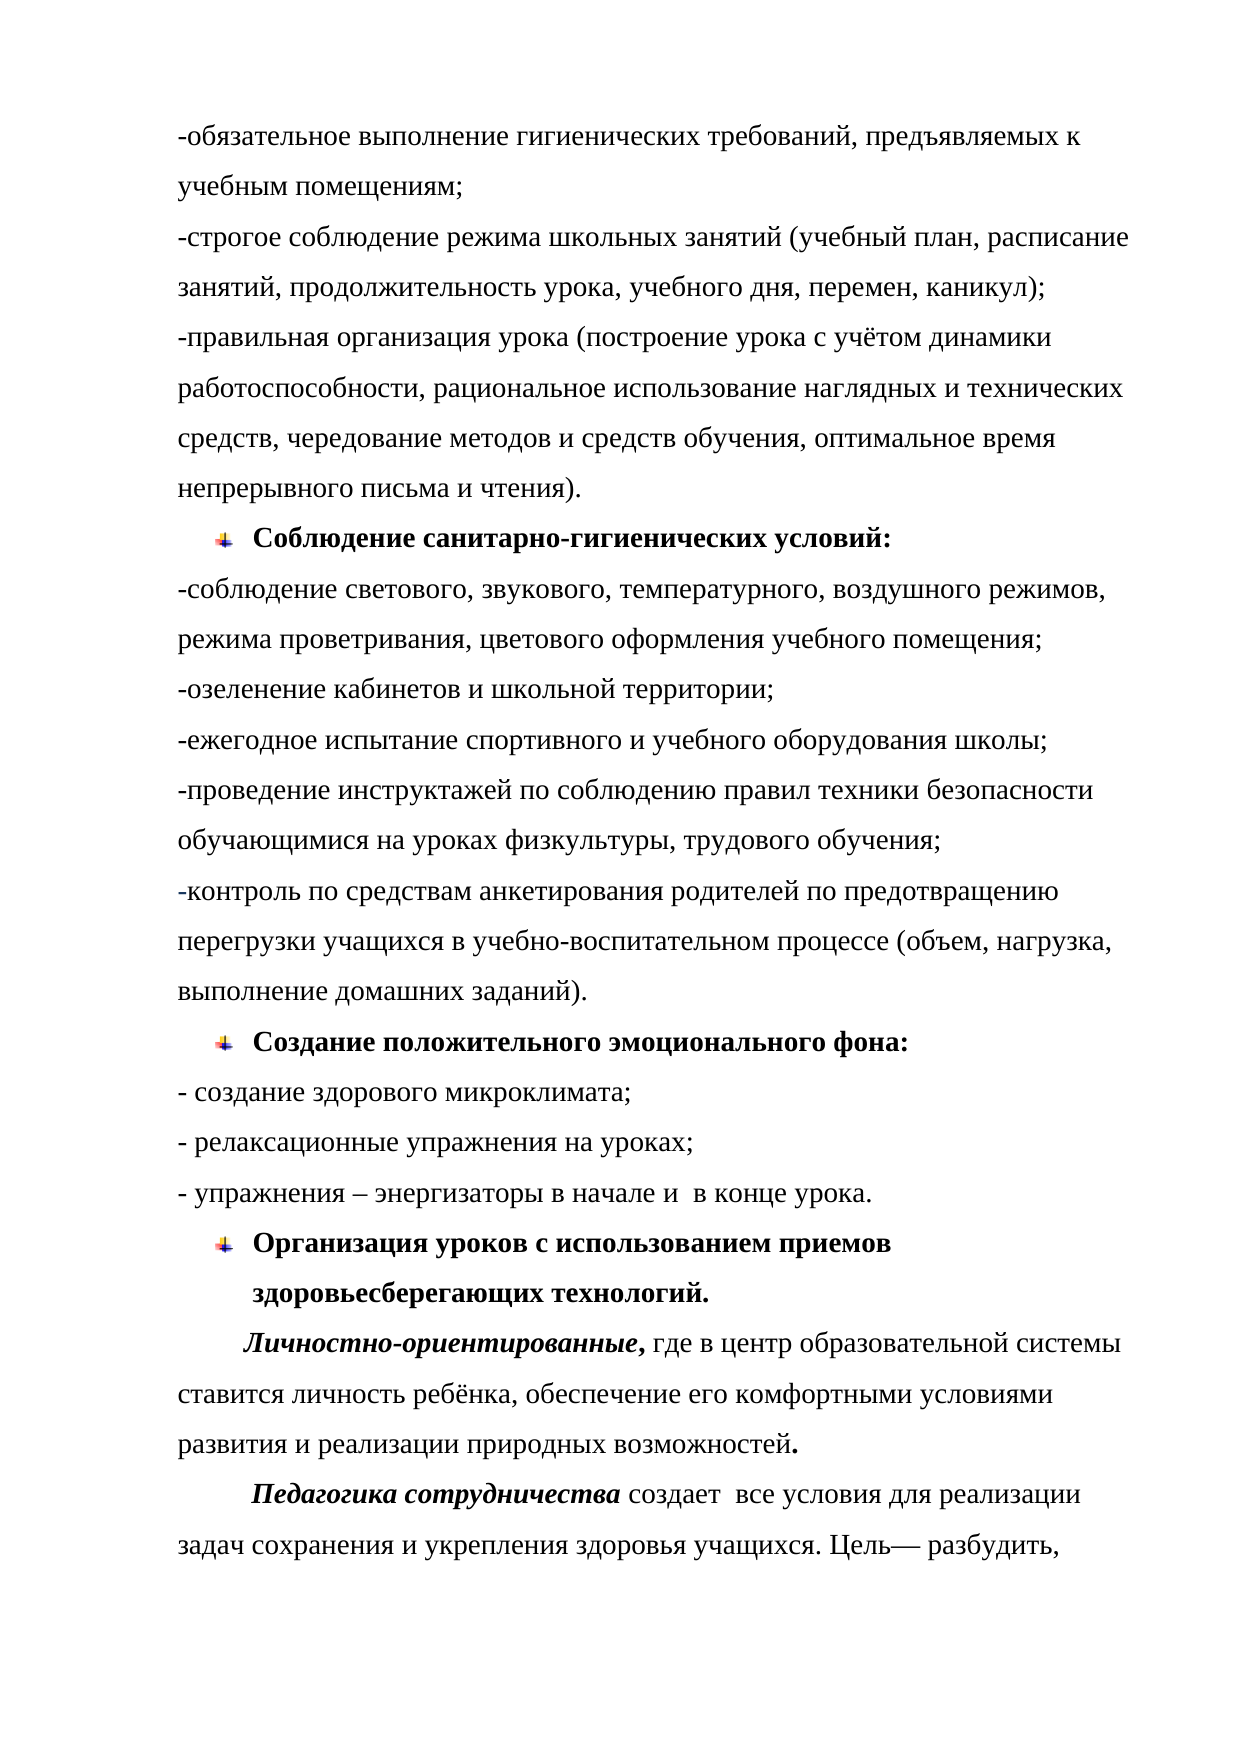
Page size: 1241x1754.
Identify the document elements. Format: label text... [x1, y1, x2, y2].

list Организация уроков с использованием приемов здоровьесберегающих технологий. [215, 1225, 1152, 1309]
text -строгое соблюдение режима школьных занятий (учебный план, расписание занятий, продолжительность урока, учебного дня, перемен, каникул); [177, 219, 1152, 303]
picture [215, 1034, 233, 1051]
text -соблюдение светового, звукового, температурного, воздушного режимов, режима проветривания, цветового оформления учебного помещения; [177, 571, 1152, 655]
picture [215, 531, 233, 548]
picture [215, 1235, 233, 1253]
text Личностно-ориентированные, где в центр образовательной системы ставится личность ребёнка, обеспечение его комфортными условиями развития и реализации природных возможностей. [177, 1326, 1152, 1460]
text -проведение инструктажей по соблюдению правил техники безопасности обучающимися на уроках физкультуры, трудового обучения; [177, 772, 1152, 856]
list Соблюдение санитарно-гигиенических условий: [215, 521, 1152, 554]
text -обязательное выполнение гигиенических требований, предъявляемых к учебным помещениям; [177, 118, 1152, 202]
text - упражнения – энергизаторы в начале и в конце урока. [177, 1175, 1152, 1208]
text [177, 1477, 1152, 1560]
text -правильная организация урока (построение урока с учётом динамики работоспособности, рациональное использование наглядных и технических средств, чередование методов и средств обучения, оптимальное время непрерывного письма и чтения). [177, 319, 1152, 504]
text -контроль по средствам анкетирования родителей по предотвращению перегрузки учащихся в учебно-воспитательном процессе (объем, нагрузка, выполнение домашних заданий). [177, 873, 1152, 1007]
text -ежегодное испытание спортивного и учебного оборудования школы; [177, 722, 1152, 755]
text - релаксационные упражнения на уроках; [177, 1124, 1152, 1158]
text -озеленение кабинетов и школьной территории; [177, 672, 1152, 705]
text - создание здорового микроклимата; [177, 1074, 1152, 1108]
list Создание положительного эмоционального фона: [215, 1024, 1152, 1057]
